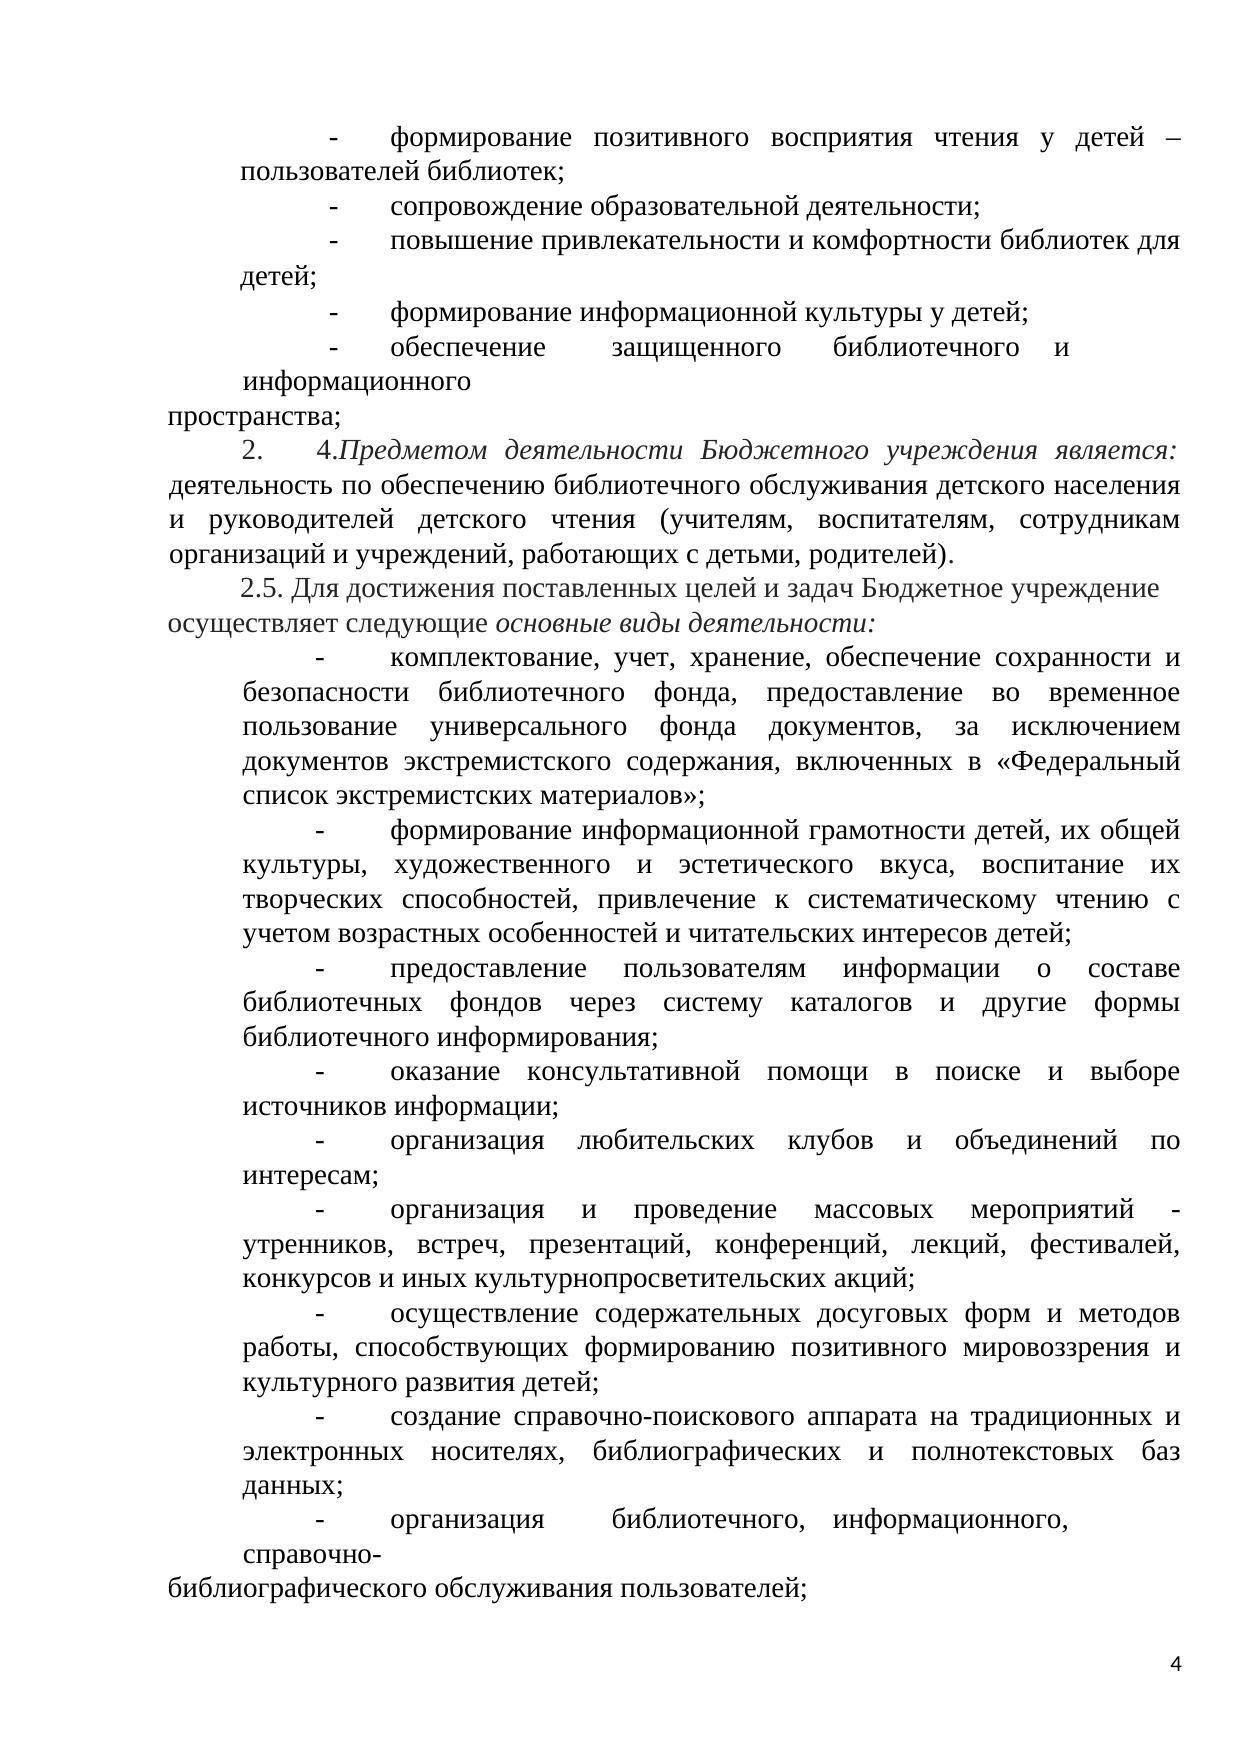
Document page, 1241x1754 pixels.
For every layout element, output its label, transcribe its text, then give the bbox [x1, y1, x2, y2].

list сопровождение образовательной деятельности; [240, 188, 1181, 221]
text библиографического обслуживания пользователей; [167, 1571, 1181, 1604]
list оказание консультативной помощи в поиске и выборе источников информации; [242, 1053, 1181, 1121]
list комплектование, учет, хранение, обеспечение сохранности и безопасности библиотечного фонда, предоставление во временное пользование универсального фонда документов, за исключением документов экстремистского содержания, включенных в «Федеральный список экстремистских материалов»; [242, 639, 1181, 811]
list организация любительских клубов и объединений по интересам; [242, 1122, 1181, 1190]
list предоставление пользователям информации о составе библиотечных фондов через систему каталогов и другие формы библиотечного информирования; [242, 950, 1181, 1052]
text 2.5. Для достижения поставленных целей и задач Бюджетное учреждение осуществляет следующие основные виды деятельности: [167, 570, 1161, 638]
text пространства; [167, 398, 1181, 432]
list организация библиотечного, информационного, справочно- [242, 1502, 1181, 1569]
list организация и проведение массовых мероприятий -утренников, встреч, презентаций, конференций, лекций, фестивалей, конкурсов и иных культурнопросветительских акций; [242, 1191, 1181, 1294]
list создание справочно-поискового аппарата на традиционных и электронных носителях, библиографических и полнотекстовых баз данных; [242, 1398, 1181, 1501]
list формирование информационной грамотности детей, их общей культуры, художественного и эстетического вкуса, воспитание их творческих способностей, привлечение к систематическому чтению с учетом возрастных особенностей и читательских интересов детей; [242, 812, 1181, 949]
list формирование позитивного восприятия чтения у детей – пользователей библиотек; [240, 119, 1181, 187]
list осуществление содержательных досуговых форм и методов работы, способствующих формированию позитивного мировоззрения и культурного развития детей; [242, 1295, 1181, 1397]
list 4.Предметом деятельности Бюджетного учреждения является: деятельность по обеспечению библиотечного обслуживания детского населения и руководителей детского чтения (учителям, воспитателям, сотрудникам организаций и учреждений, работающих с детьми, родителей). [169, 432, 1181, 569]
list повышение привлекательности и комфортности библиотек для детей; [240, 222, 1181, 292]
list обеспечение защищенного библиотечного и информационного [240, 329, 1181, 397]
list формирование информационной культуры у детей; [240, 294, 1181, 328]
